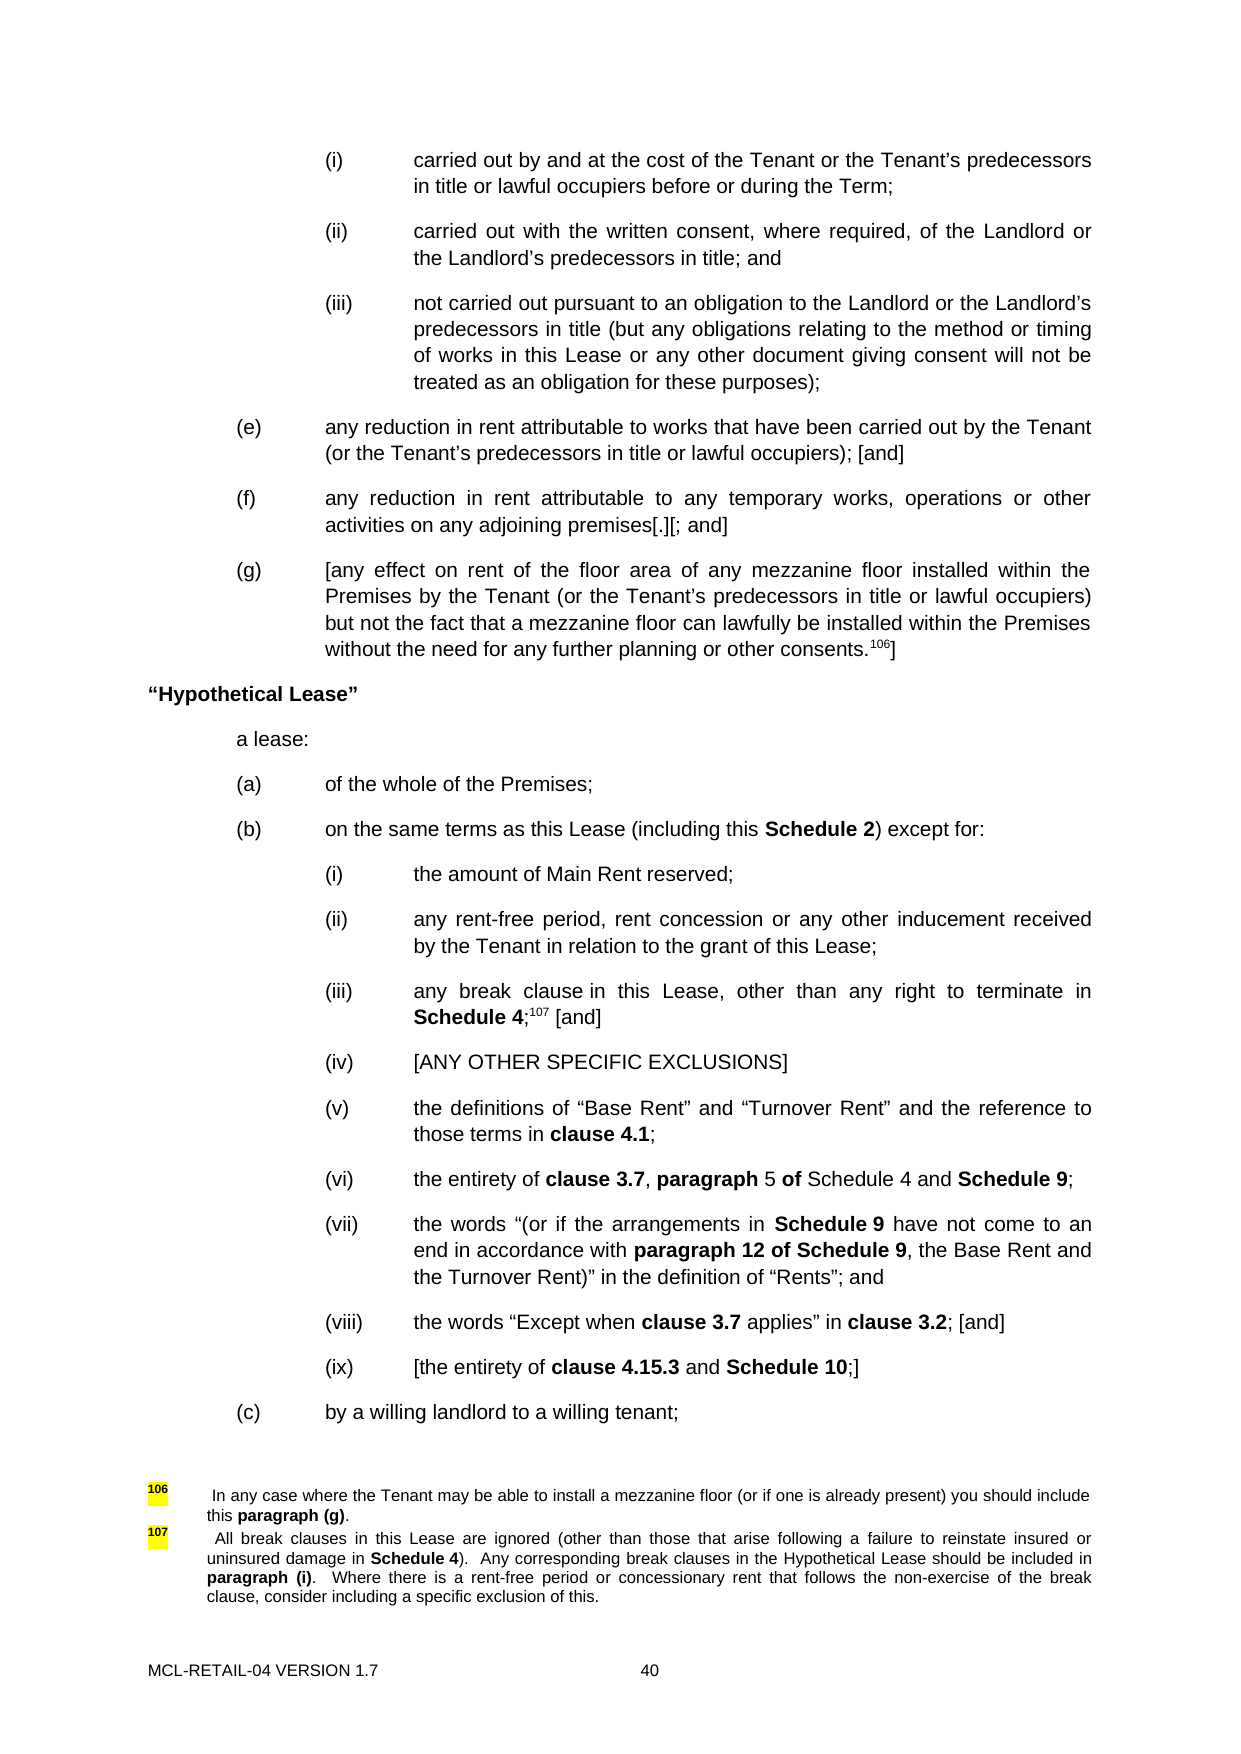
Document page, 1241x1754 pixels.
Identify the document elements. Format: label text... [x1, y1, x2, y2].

text the words “Except when clause 3.7 applies” in clause 3.2; [and] [325, 1310, 1093, 1334]
text any reduction in rent attributable to works that have been carried out by the Tenant (or the Tenant’s predecessors in title or lawful occupiers); [and] [236, 415, 1093, 465]
text [ANY OTHER SPECIFIC EXCLUSIONS] [325, 1050, 1093, 1074]
text “Hypothetical Lease” [148, 682, 1093, 706]
text the entirety of clause 3.7, paragraph 5 of Schedule 4 and Schedule 9; [325, 1167, 1093, 1191]
list of the whole of the Premises; [236, 772, 1093, 796]
text the words “(or if the arrangements in Schedule 9 have not come to an end in accordance with paragraph 12 of Schedule 9, the Base Rent and the Turnover Rent)” in the definition of “Rents”; and [325, 1212, 1093, 1288]
text a lease: [236, 727, 1093, 751]
text [any effect on rent of the floor area of any mezzanine floor installed within the Premises by the Tenant (or the Tenant’s predecessors in title or lawful occupiers) but not the fact that a mezzanine floor can lawfully be installed within the Premises without the need for any further planning or other consents.] [236, 558, 1093, 661]
text [the entirety of clause 4.15.3 and Schedule 10;] [325, 1355, 1093, 1379]
text by a willing landlord to a willing tenant; [236, 1400, 1093, 1424]
text any reduction in rent attributable to any temporary works, operations or other activities on any adjoining premises[.][; and] [236, 486, 1093, 536]
text carried out by and at the cost of the Tenant or the Tenant’s predecessors in title or lawful occupiers before or during the Term; [325, 148, 1093, 198]
text any break clause in this Lease, other than any right to terminate in Schedule 4; [and] [325, 979, 1093, 1029]
text any rent-free period, rent concession or any other inducement received by the Tenant in relation to the grant of this Lease; [325, 907, 1093, 958]
text on the same terms as this Lease (including this Schedule 2) except for: [236, 817, 1093, 841]
text the definitions of “Base Rent” and “Turnover Rent” and the reference to those terms in clause 4.1; [325, 1095, 1093, 1146]
text not carried out pursuant to an obligation to the Landlord or the Landlord’s predecessors in title (but any obligations relating to the method or timing of works in this Lease or any other document giving consent will not be treated as an obligation for these purposes); [325, 291, 1093, 393]
text the amount of Main Rent reserved; [325, 862, 1093, 886]
text carried out with the written consent, where required, of the Landlord or the Landlord’s predecessors in title; and [325, 219, 1093, 269]
